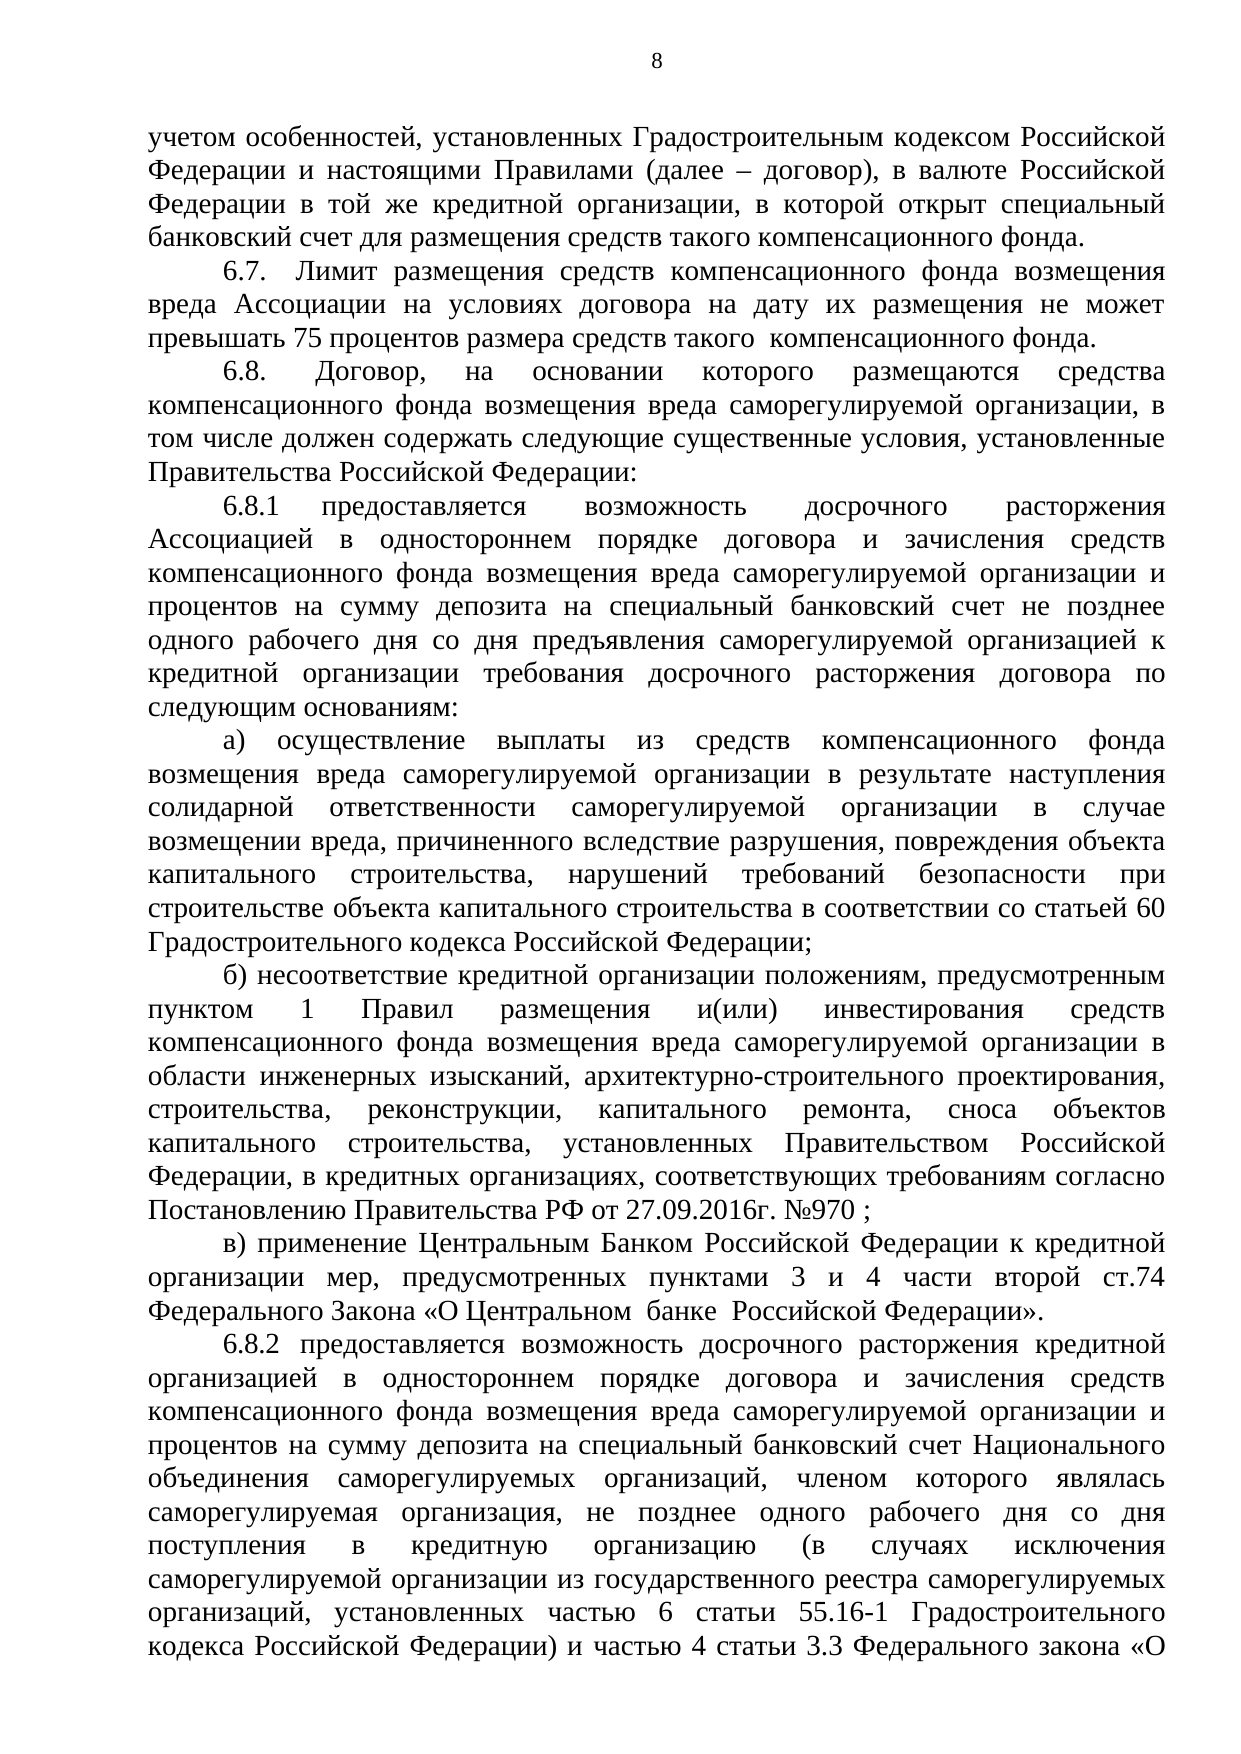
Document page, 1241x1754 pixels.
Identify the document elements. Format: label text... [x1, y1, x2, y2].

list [148, 119, 1166, 253]
list Лимит размещения средств компенсационного фонда возмещения вреда Ассоциации на условиях договора на дату их размещения не может превышать 75 процентов размера средств такого компенсационного фонда. [148, 253, 1166, 353]
text в) применение Центральным Банком Российской Федерации к кредитной организации мер, предусмотренных пунктами 3 и 4 части второй ст.74 Федерального Закона «О Центральном банке Российской Федерации». [148, 1226, 1166, 1326]
list Договор, на основании которого размещаются средства компенсационного фонда возмещения вреда саморегулируемой организации, в том числе должен содержать следующие существенные условия, установленные Правительства Российской Федерации: [148, 353, 1166, 488]
text б) несоответствие кредитной организации положениям, предусмотренным пунктом 1 Правил размещения и(или) инвестирования средств компенсационного фонда возмещения вреда саморегулируемой организации в области инженерных изысканий, архитектурно-строительного проектирования, строительства, реконструкции, капитального ремонта, сноса объектов капитального строительства, установленных Правительством Российской Федерации, в кредитных организациях, соответствующих требованиям согласно Постановлению Правительства РФ от 27.09.2016г. №970 ; [148, 957, 1166, 1226]
text а) осуществление выплаты из средств компенсационного фонда возмещения вреда саморегулируемой организации в результате наступления солидарной ответственности саморегулируемой организации в случае возмещении вреда, причиненного вследствие разрушения, повреждения объекта капитального строительства, нарушений требований безопасности при строительстве объекта капитального строительства в соответствии со статьей 60 Градостроительного кодекса Российской Федерации; [148, 722, 1166, 957]
list предоставляется возможность досрочного расторжения Ассоциацией в одностороннем порядке договора и зачисления средств компенсационного фонда возмещения вреда саморегулируемой организации и процентов на сумму депозита на специальный банковский счет не позднее одного рабочего дня со дня предъявления саморегулируемой организацией к кредитной организации требования досрочного расторжения договора по следующим основаниям: [148, 488, 1166, 722]
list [148, 1326, 1166, 1662]
